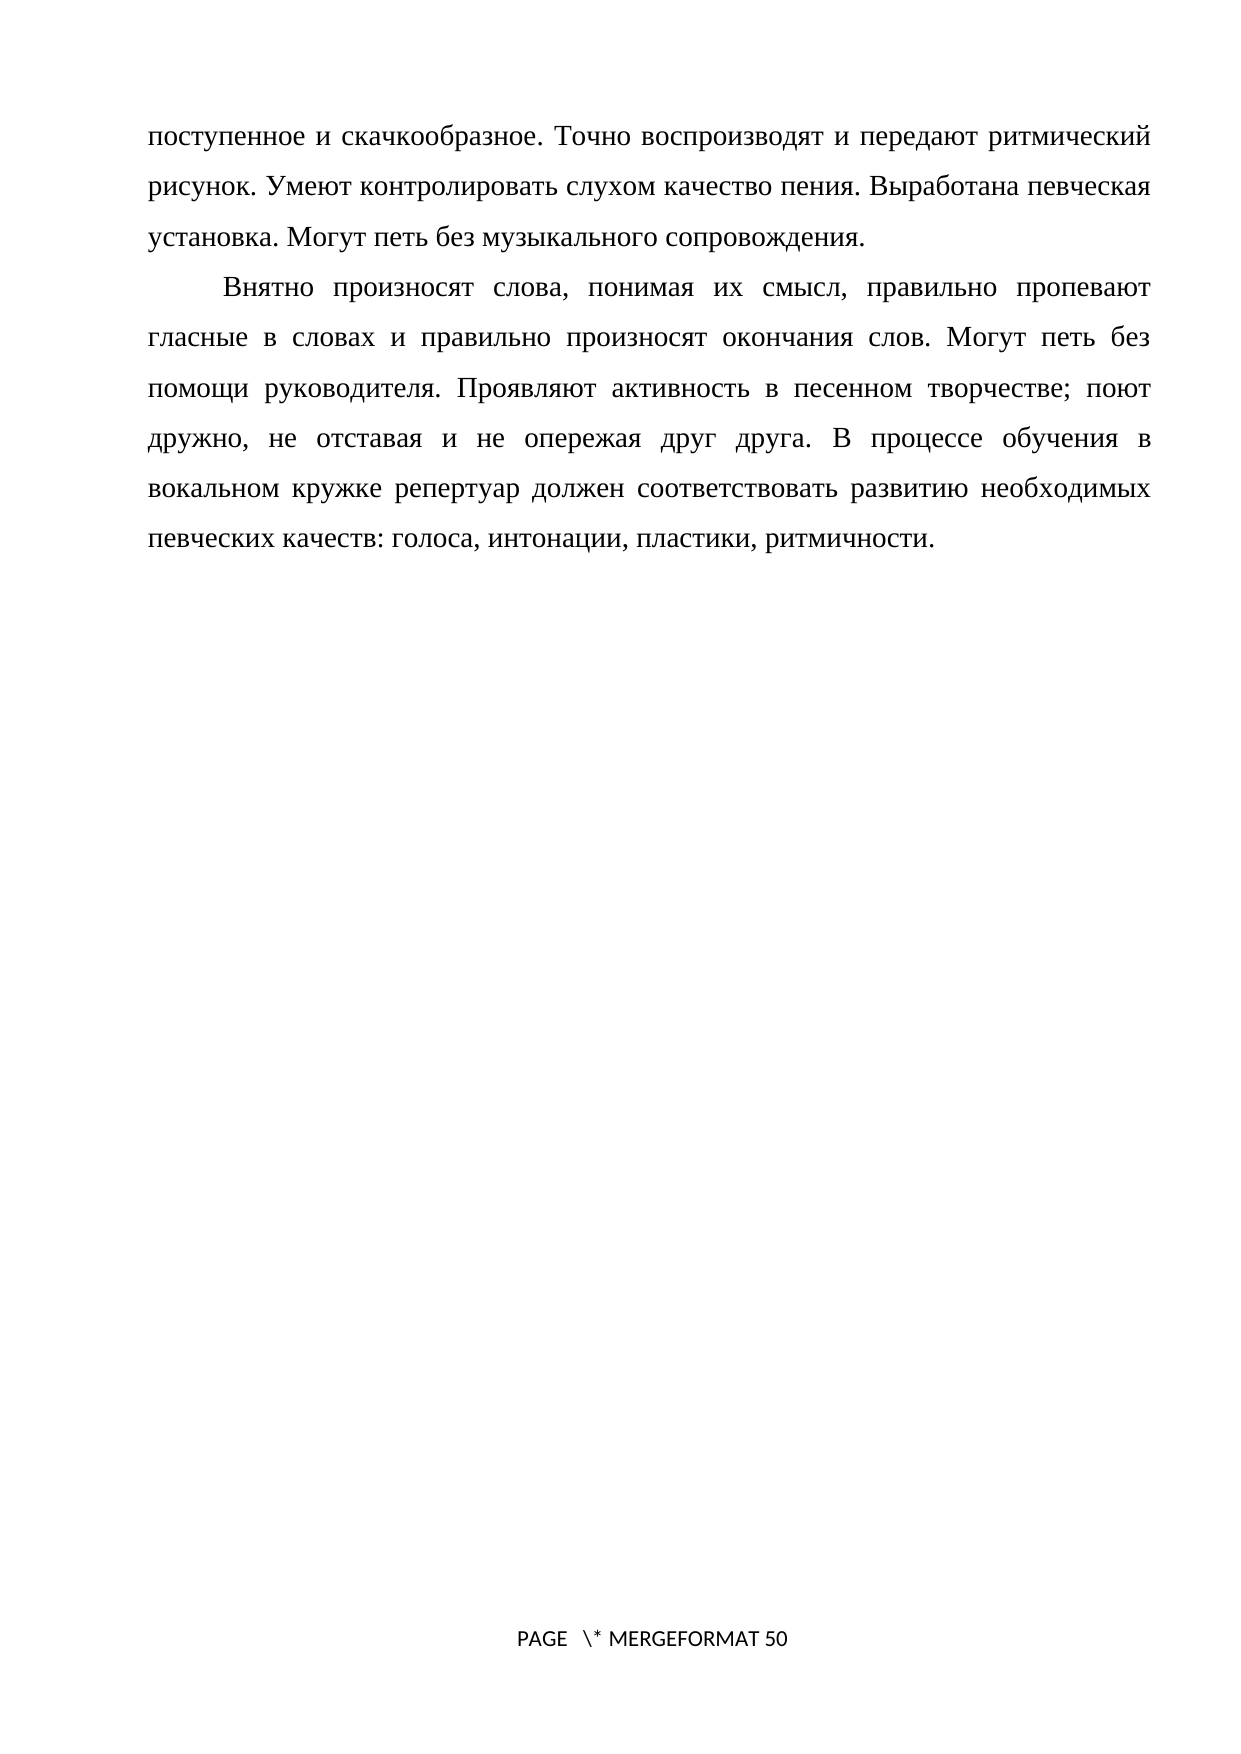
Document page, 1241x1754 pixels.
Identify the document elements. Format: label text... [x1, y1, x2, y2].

text Внятно произносят слова, понимая их смысл, правильно пропевают гласные в словах и правильно произносят окончания слов. Могут петь без помощи руководителя. Проявляют активность в песенном творчестве; поют дружно, не отставая и не опережая друг друга. В процессе обучения в вокальном кружке репертуар должен соответствовать развитию необходимых певческих качеств: голоса, интонации, пластики, ритмичности. [148, 269, 1152, 554]
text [148, 118, 1152, 252]
